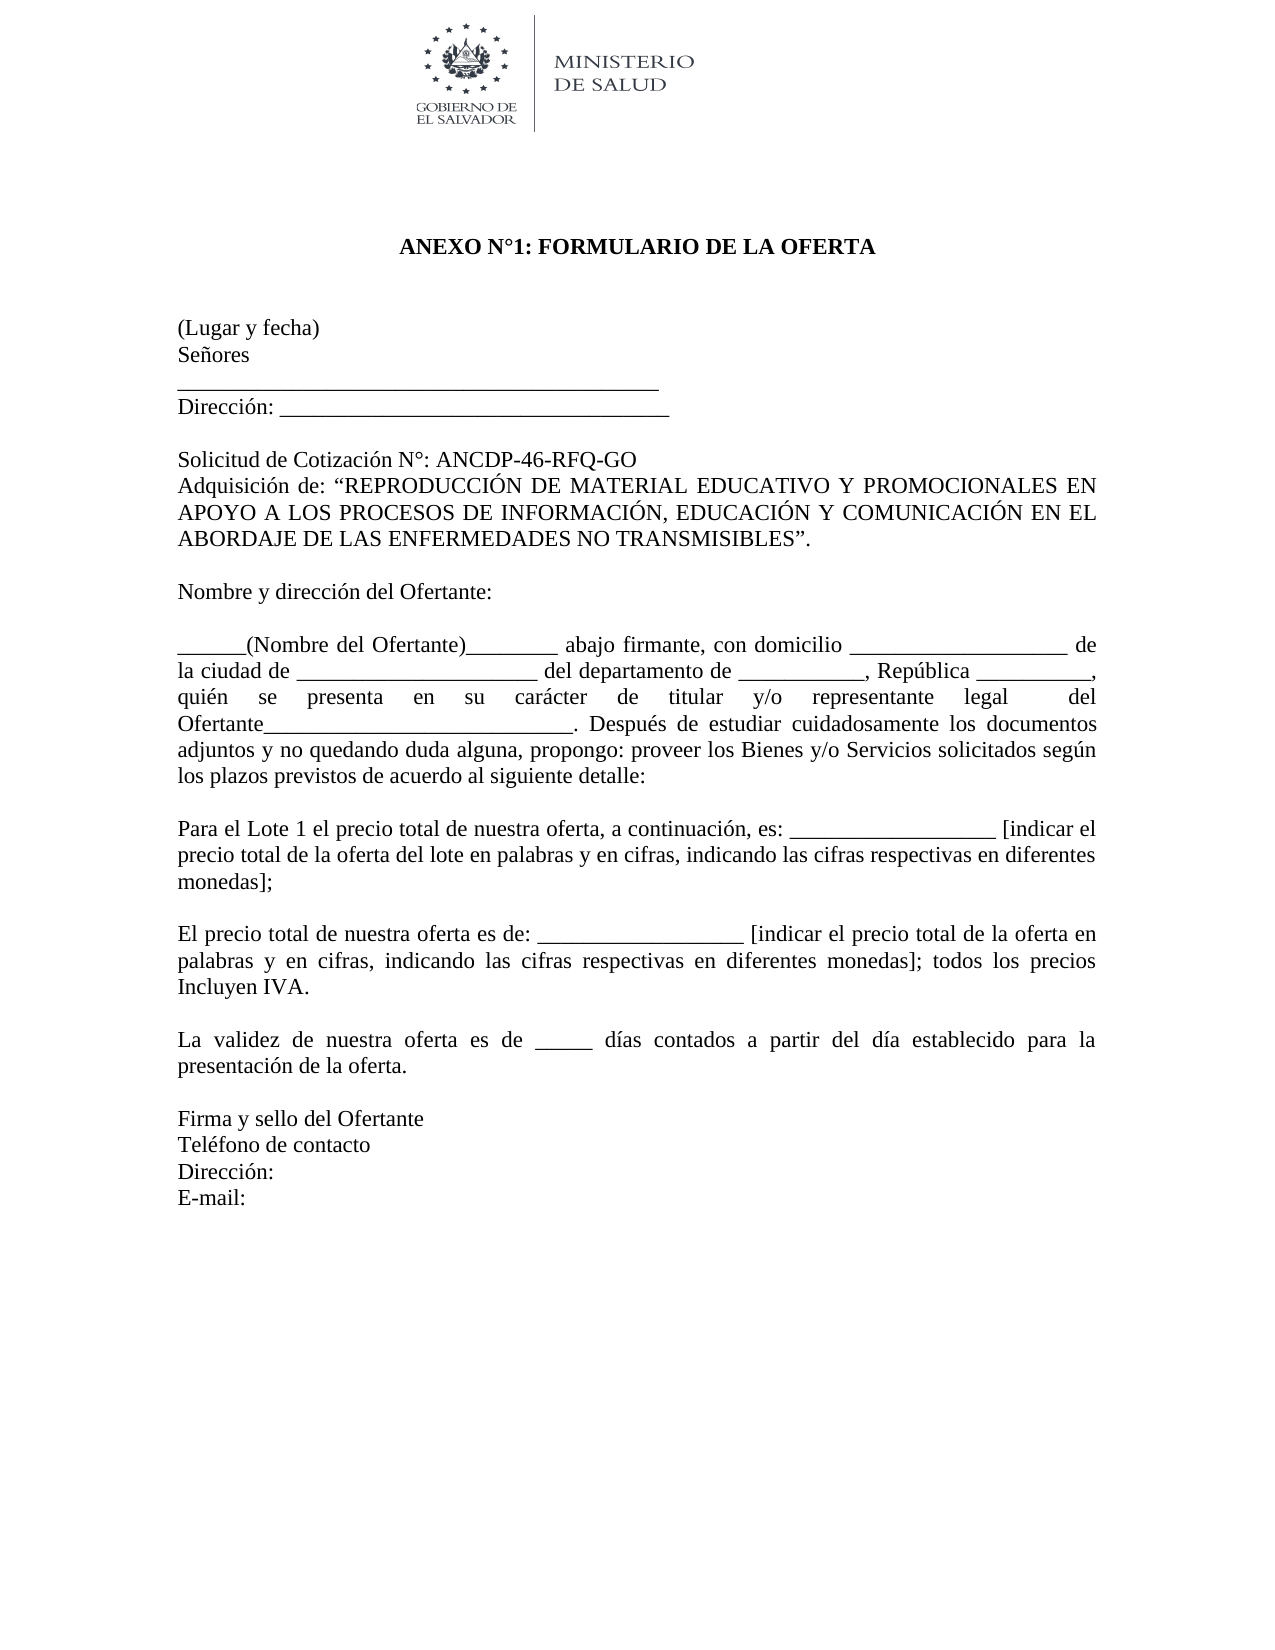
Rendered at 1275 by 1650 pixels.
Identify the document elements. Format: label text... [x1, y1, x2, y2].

text Nombre y dirección del Ofertante: [177, 578, 1098, 604]
text Solicitud de Cotización N°: ANCDP-46-RFQ-GO [177, 446, 1098, 472]
text Dirección: __________________________________ [177, 393, 1098, 420]
text Teléfono de contacto [177, 1131, 1098, 1158]
text La validez de nuestra oferta es de _____ días contados a partir del día establecido para la presentación de la oferta. [177, 1026, 1098, 1079]
text E-mail: [177, 1184, 1098, 1210]
text Adquisición de: “REPRODUCCIÓN DE MATERIAL EDUCATIVO Y PROMOCIONALES EN APOYO A LOS PROCESOS DE INFORMACIÓN, EDUCACIÓN Y COMUNICACIÓN EN EL ABORDAJE DE LAS ENFERMEDADES NO TRANSMISIBLES”. [177, 472, 1098, 552]
text ______(Nombre del Ofertante)________ abajo firmante, con domicilio ___________________ de la ciudad de _____________________ del departamento de ___________, República __________, quién se presenta en su carácter de titular y/o representante legal del Ofertante___________________________. Después de estudiar cuidadosamente los documentos adjuntos y no quedando duda alguna, propongo: proveer los Bienes y/o Servicios solicitados según los plazos previstos de acuerdo al siguiente detalle: [177, 631, 1098, 789]
text El precio total de nuestra oferta es de: __________________ [indicar el precio total de la oferta en palabras y en cifras, indicando las cifras respectivas en diferentes monedas]; todos los precios Incluyen IVA. [177, 921, 1098, 999]
text Firma y sello del Ofertante [177, 1105, 1098, 1131]
text ANEXO N°1: FORMULARIO DE LA OFERTA [177, 233, 1098, 259]
text __________________________________________ [177, 367, 1098, 393]
picture [416, 15, 695, 132]
text Para el Lote 1 el precio total de nuestra oferta, a continuación, es: __________________ [indicar el precio total de la oferta del lote en palabras y en cifras, indicando las cifras respectivas en diferentes monedas]; [177, 815, 1098, 894]
text Señores [177, 341, 1098, 367]
text (Lugar y fecha) [177, 314, 1098, 341]
text Dirección: [177, 1158, 1098, 1184]
